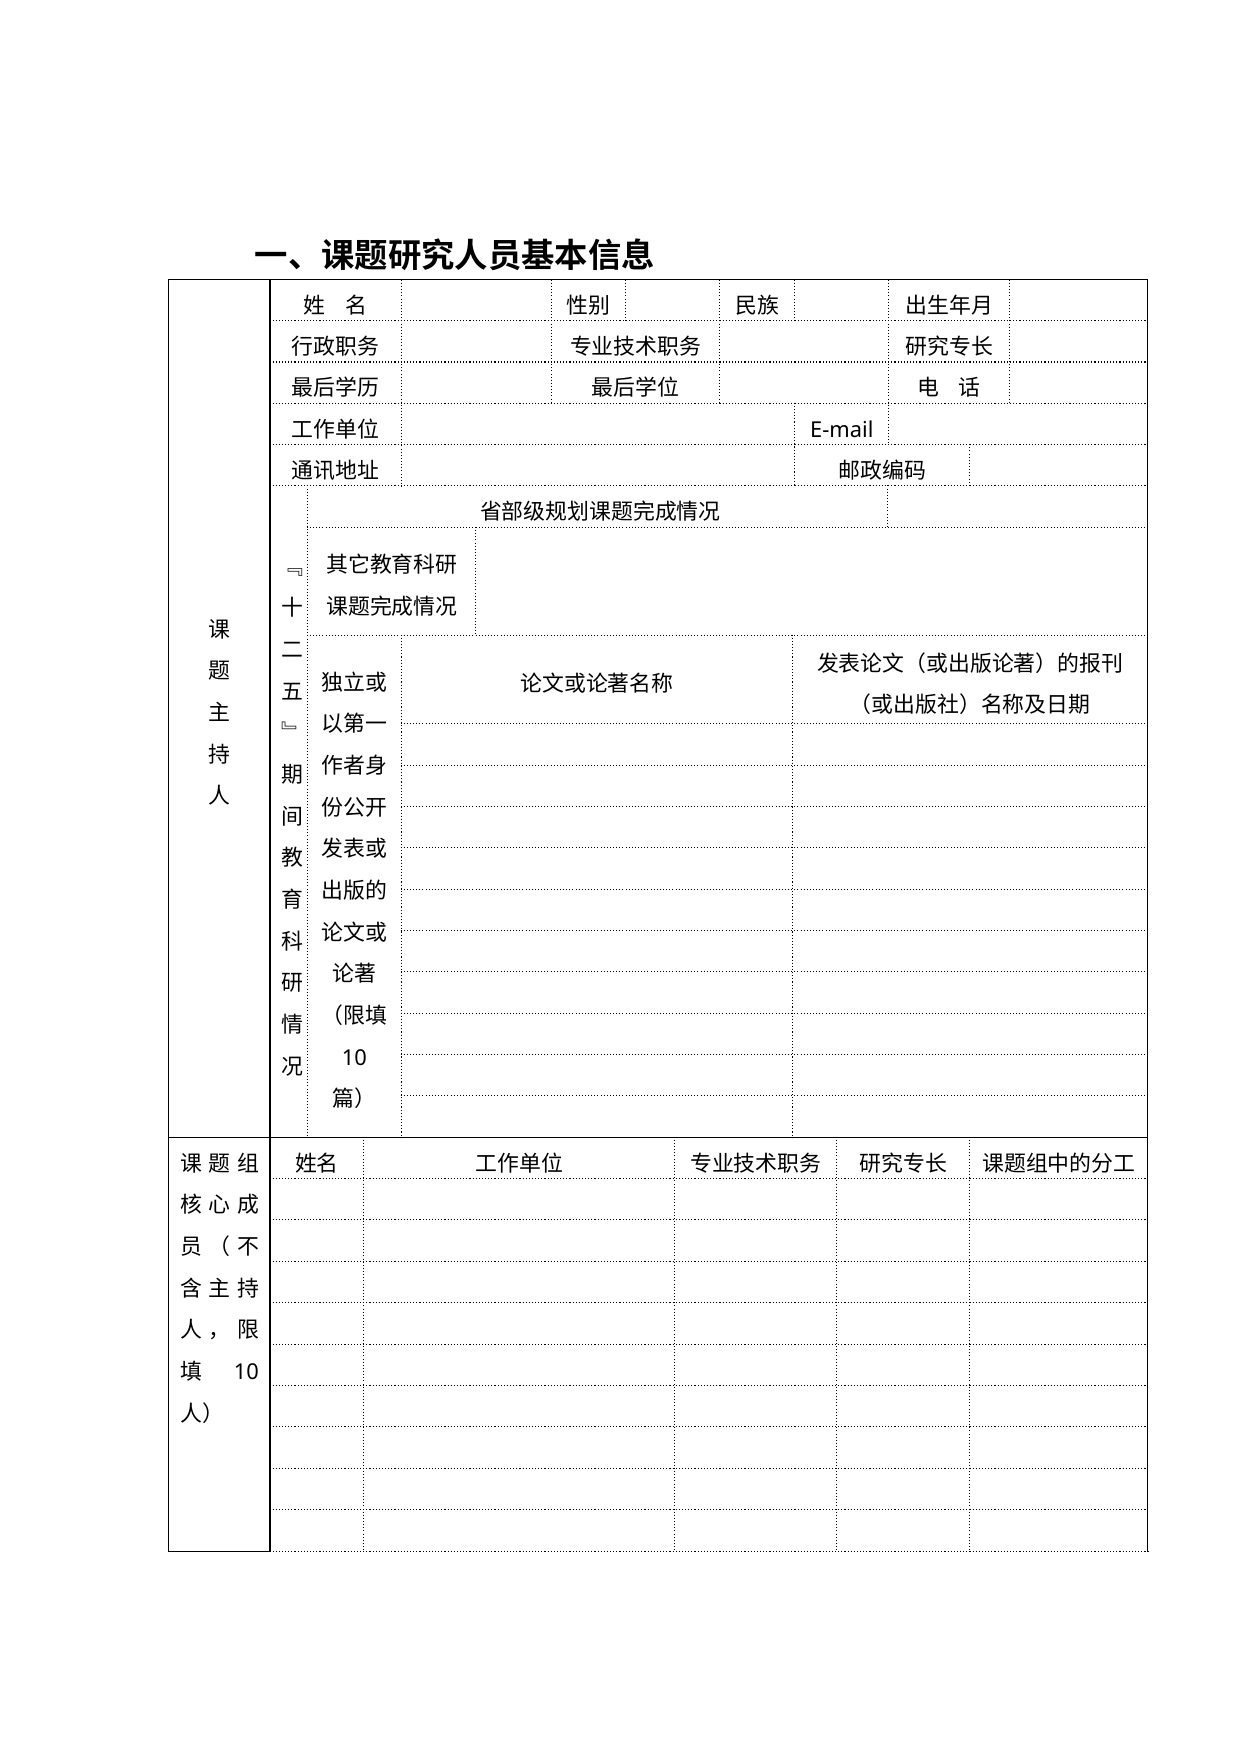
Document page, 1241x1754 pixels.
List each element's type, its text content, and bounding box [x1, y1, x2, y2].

table_cell [837, 1219, 970, 1261]
table_cell [837, 1426, 970, 1467]
table_cell 专业技术职务 [551, 320, 719, 361]
table_cell [364, 1178, 674, 1219]
table_cell [889, 403, 1147, 444]
table_cell [401, 847, 792, 888]
table_cell [887, 485, 1147, 527]
table_cell 专业技术职务 [674, 1138, 837, 1178]
table_cell 课题组核心成员（不含主持人，限填10人） [169, 1138, 269, 1551]
table_cell [271, 1302, 363, 1343]
table_cell [364, 1426, 674, 1467]
table_cell 其它教育科研课题完成情况 [307, 527, 476, 634]
table_cell 课题组中的分工 [970, 1138, 1147, 1178]
table_cell [793, 1095, 1147, 1137]
table_cell [674, 1509, 837, 1551]
table_cell [401, 403, 795, 444]
table_header 姓 名 [271, 280, 401, 320]
table_cell [364, 1509, 674, 1551]
table_cell 省部级规划课题完成情况 [307, 485, 887, 527]
table_header [626, 280, 719, 320]
table_cell [674, 1344, 837, 1385]
table_header [795, 280, 888, 320]
table_cell [401, 1054, 792, 1095]
table_cell [401, 806, 792, 847]
table_cell [364, 1219, 674, 1261]
table_cell [401, 444, 795, 485]
table_cell [674, 1385, 837, 1426]
table_cell [793, 1054, 1147, 1095]
table_cell [674, 1302, 837, 1343]
table_cell [720, 361, 888, 403]
table_cell 工作单位 [271, 403, 401, 444]
table_cell [674, 1178, 837, 1219]
table_cell [364, 1385, 674, 1426]
table_cell [271, 1509, 363, 1551]
table_cell [364, 1468, 674, 1509]
table_cell [271, 1219, 363, 1261]
table_cell [793, 930, 1147, 971]
table_cell [401, 361, 551, 403]
table_cell [793, 723, 1147, 764]
table_cell 论文或论著名称 [401, 635, 792, 723]
table_cell [970, 1219, 1147, 1261]
table_header 出生年月 [889, 280, 1009, 320]
table_cell [837, 1385, 970, 1426]
table_cell [271, 1261, 363, 1302]
table_cell 电 话 [889, 361, 1009, 403]
table_cell [970, 1261, 1147, 1302]
table_cell [1010, 320, 1147, 361]
table_cell [401, 1013, 792, 1054]
table_cell [970, 444, 1147, 485]
table_cell 研究专长 [889, 320, 1009, 361]
table_cell [401, 971, 792, 1013]
table_cell 工作单位 [364, 1138, 674, 1178]
table_cell [674, 1219, 837, 1261]
table_cell [271, 1344, 363, 1385]
table_cell 研究专长 [837, 1138, 970, 1178]
table_cell [271, 1385, 363, 1426]
table_cell [837, 1302, 970, 1343]
table_cell [674, 1426, 837, 1467]
table_header [401, 280, 551, 320]
table_cell [837, 1261, 970, 1302]
table_cell [970, 1178, 1147, 1219]
table_cell [970, 1385, 1147, 1426]
table_cell [837, 1509, 970, 1551]
table_cell [364, 1344, 674, 1385]
table_cell [1010, 361, 1147, 403]
table_cell [674, 1468, 837, 1509]
table_cell 发表论文（或出版论著）的报刊（或出版社）名称及日期 [793, 635, 1147, 723]
table_cell [401, 320, 551, 361]
table_cell [793, 765, 1147, 806]
table_cell [970, 1302, 1147, 1343]
table_cell [837, 1344, 970, 1385]
table_cell [271, 1426, 363, 1467]
table_header 民族 [720, 280, 795, 320]
table_cell [401, 889, 792, 930]
table_cell ﹃十二五﹄期间教育科研情况 [271, 485, 307, 1137]
table_cell [476, 527, 1147, 634]
table_cell 姓名 [271, 1138, 363, 1178]
table_cell [793, 889, 1147, 930]
table_cell [970, 1509, 1147, 1551]
text 一、课题研究人员基本信息 [187, 220, 1053, 279]
table_header 课 题 主 持 人 [169, 280, 269, 1137]
table_cell [271, 1178, 363, 1219]
table_cell [793, 971, 1147, 1013]
table_header 性别 [551, 280, 626, 320]
table_cell [364, 1261, 674, 1302]
table_cell [720, 320, 888, 361]
table_cell [837, 1468, 970, 1509]
table_cell [793, 1013, 1147, 1054]
table_cell 通讯地址 [271, 444, 401, 485]
table_cell [793, 806, 1147, 847]
table_cell [401, 723, 792, 764]
table_cell [401, 930, 792, 971]
table_cell [793, 847, 1147, 888]
table_cell [970, 1344, 1147, 1385]
table_cell [401, 765, 792, 806]
table_cell [674, 1261, 837, 1302]
table_header [1010, 280, 1147, 320]
table_cell 邮政编码 [795, 444, 970, 485]
table_cell [970, 1468, 1147, 1509]
table_cell 最后学历 [271, 361, 401, 403]
table_cell [837, 1178, 970, 1219]
table_cell 最后学位 [551, 361, 719, 403]
table_cell [970, 1426, 1147, 1467]
table_cell [401, 1095, 792, 1137]
table_cell [364, 1302, 674, 1343]
table_cell E-mail [795, 403, 888, 444]
table_cell 独立或以第一作者身份公开发表或出版的论文或论著（限填10篇） [307, 635, 401, 1137]
table_cell 行政职务 [271, 320, 401, 361]
table_cell [271, 1468, 363, 1509]
